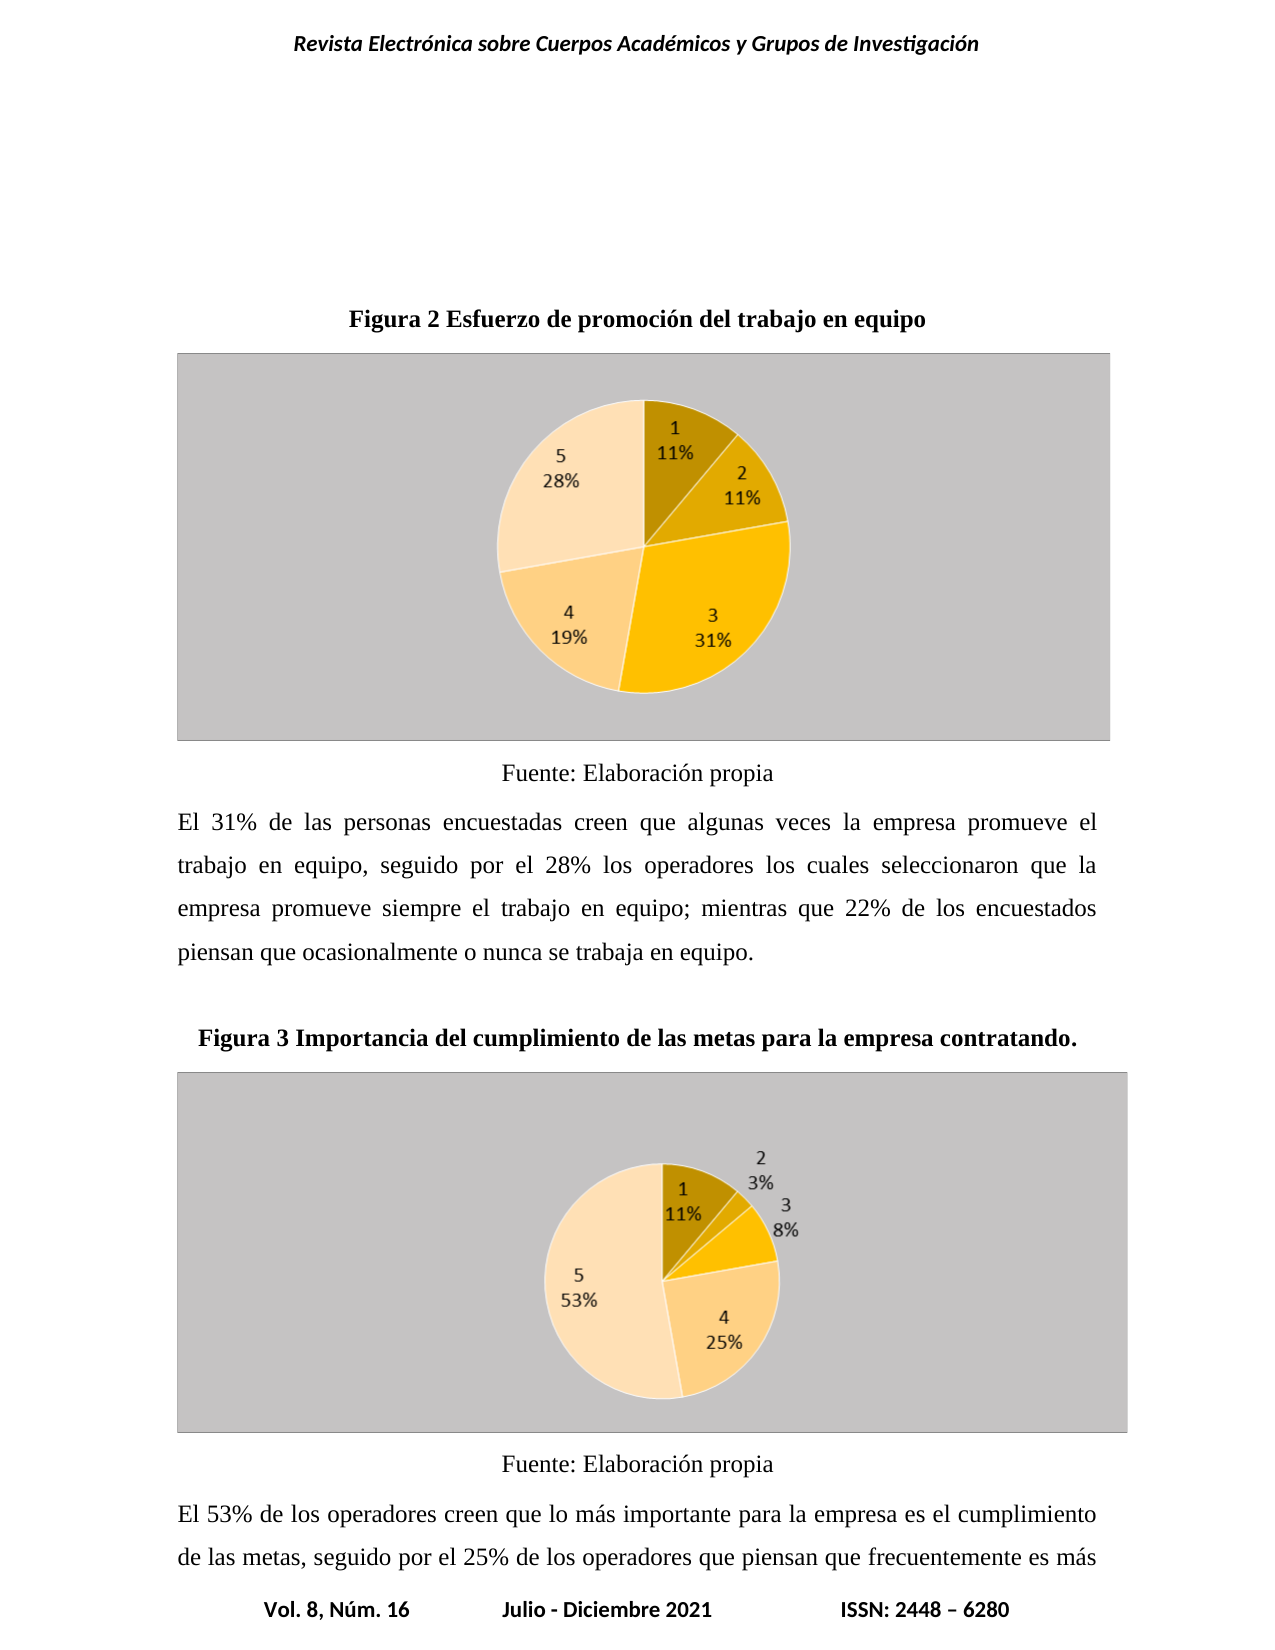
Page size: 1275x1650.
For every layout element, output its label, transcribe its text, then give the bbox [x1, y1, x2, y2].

picture [177, 353, 1111, 741]
text Fuente: Elaboración propia [177, 758, 1098, 786]
picture [177, 1072, 1128, 1433]
text Figura 2 Esfuerzo de promoción del trabajo en equipo [177, 304, 1098, 333]
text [177, 1499, 1098, 1571]
text Figura 3 Importancia del cumplimiento de las metas para la empresa contratando. [177, 1023, 1098, 1052]
text Fuente: Elaboración propia [177, 1449, 1098, 1478]
text El 31% de las personas encuestadas creen que algunas veces la empresa promueve el trabajo en equipo, seguido por el 28% los operadores los cuales seleccionaron que la empresa promueve siempre el trabajo en equipo; mientras que 22% de los encuestados piensan que ocasionalmente o nunca se trabaja en equipo. [177, 807, 1098, 965]
